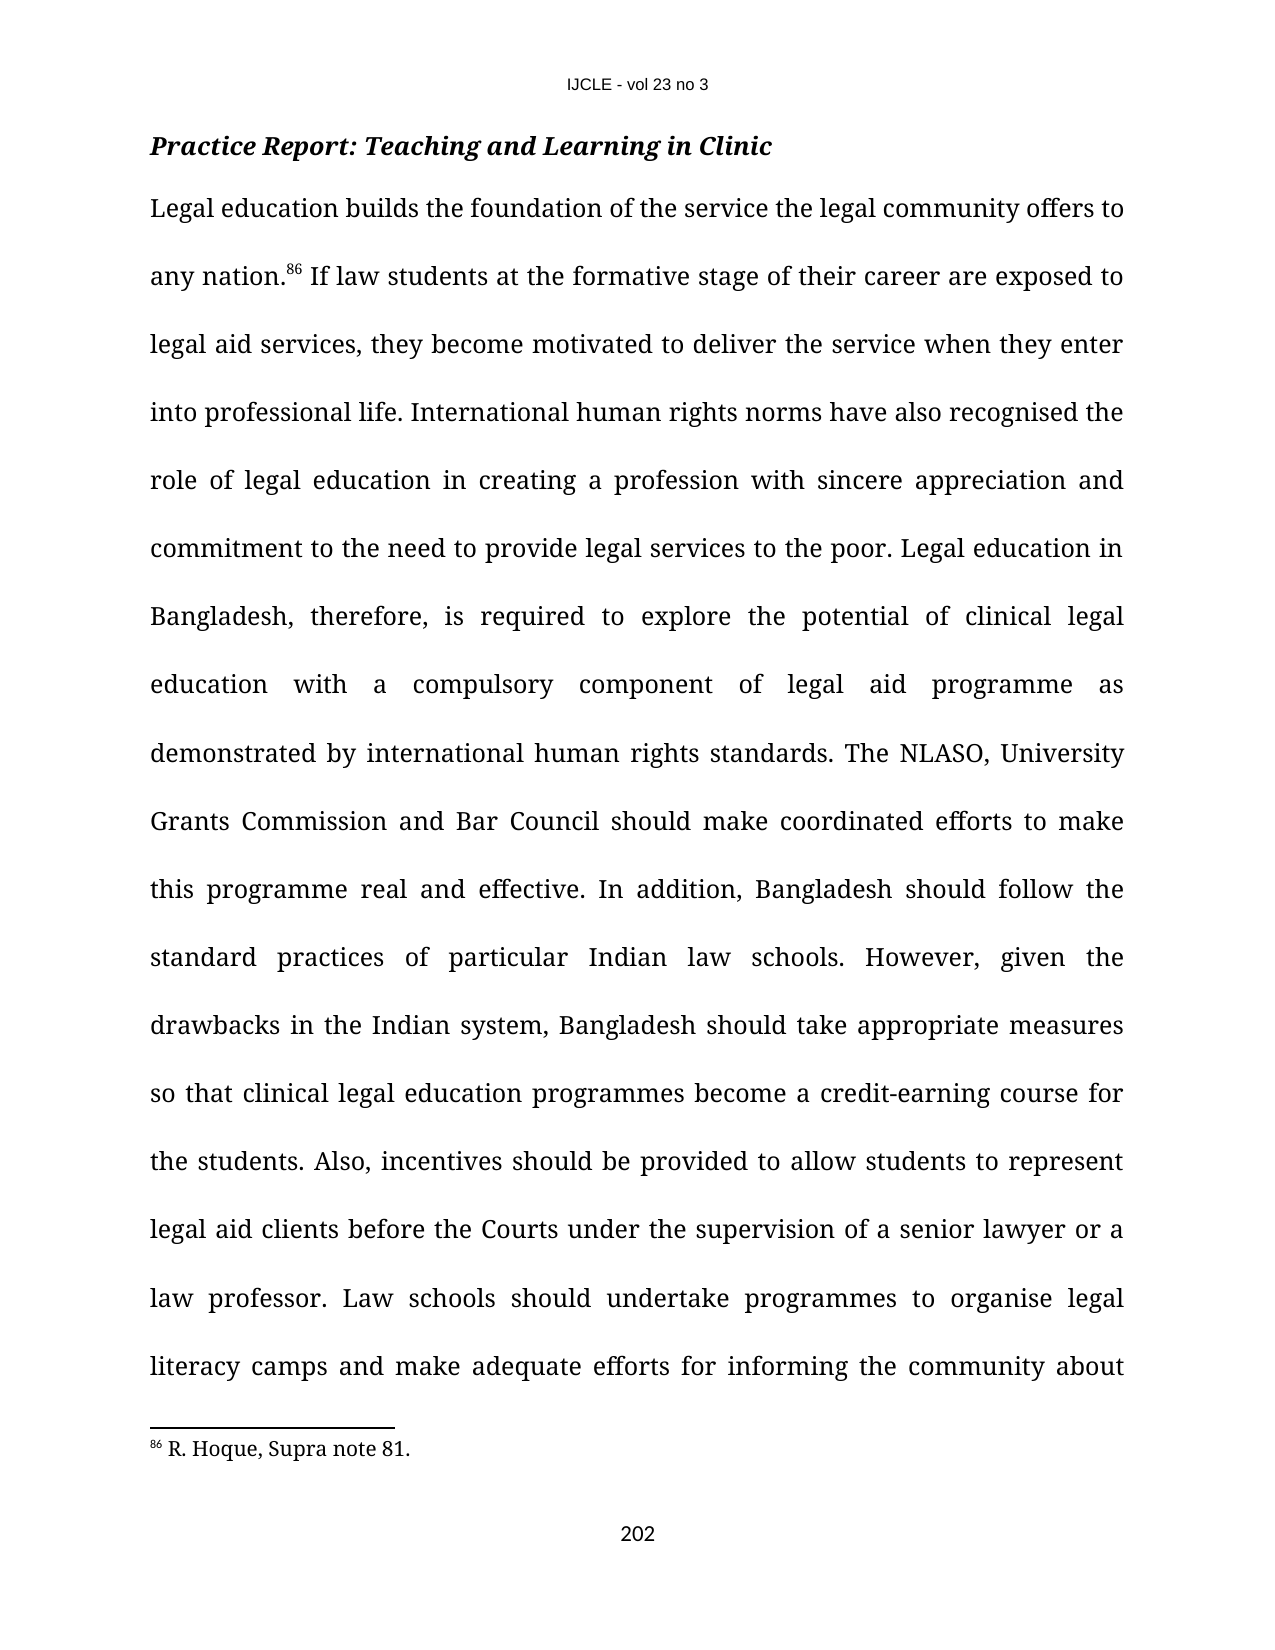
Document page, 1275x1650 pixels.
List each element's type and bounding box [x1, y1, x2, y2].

text [150, 190, 1125, 1382]
